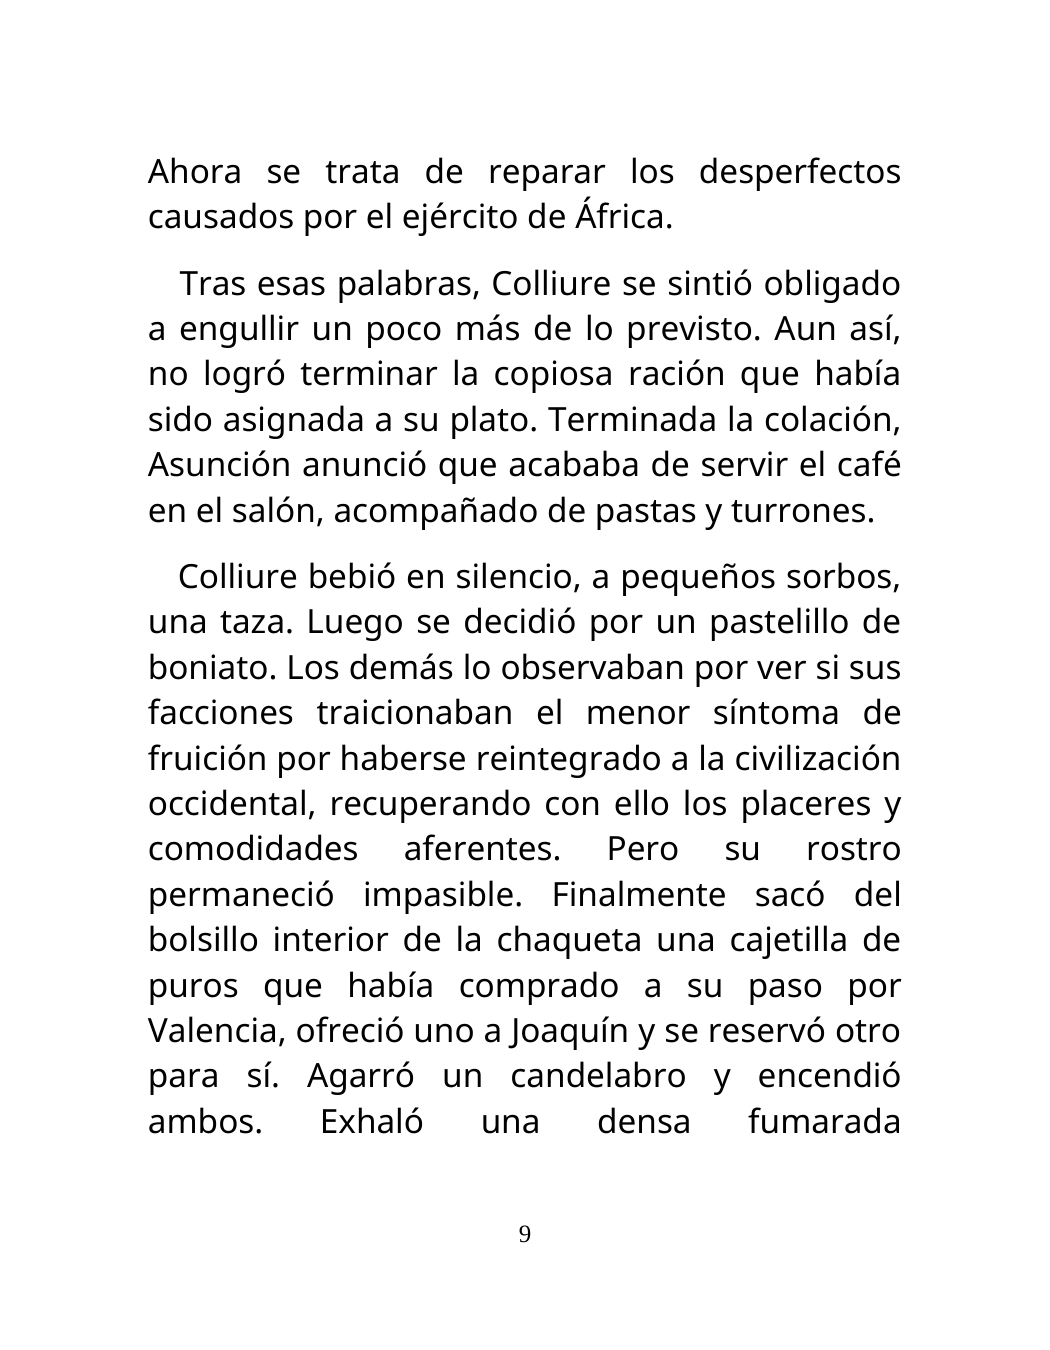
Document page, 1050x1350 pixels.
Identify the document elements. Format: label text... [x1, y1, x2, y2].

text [148, 553, 902, 1143]
text Tras esas palabras, Colliure se sintió obligado a engullir un poco más de lo previsto. Aun así, no logró terminar la copiosa ración que había sido asignada a su plato. Terminada la colación, Asunción anunció que acababa de servir el café en el salón, acompañado de pastas y turrones. [148, 259, 902, 532]
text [148, 148, 902, 238]
